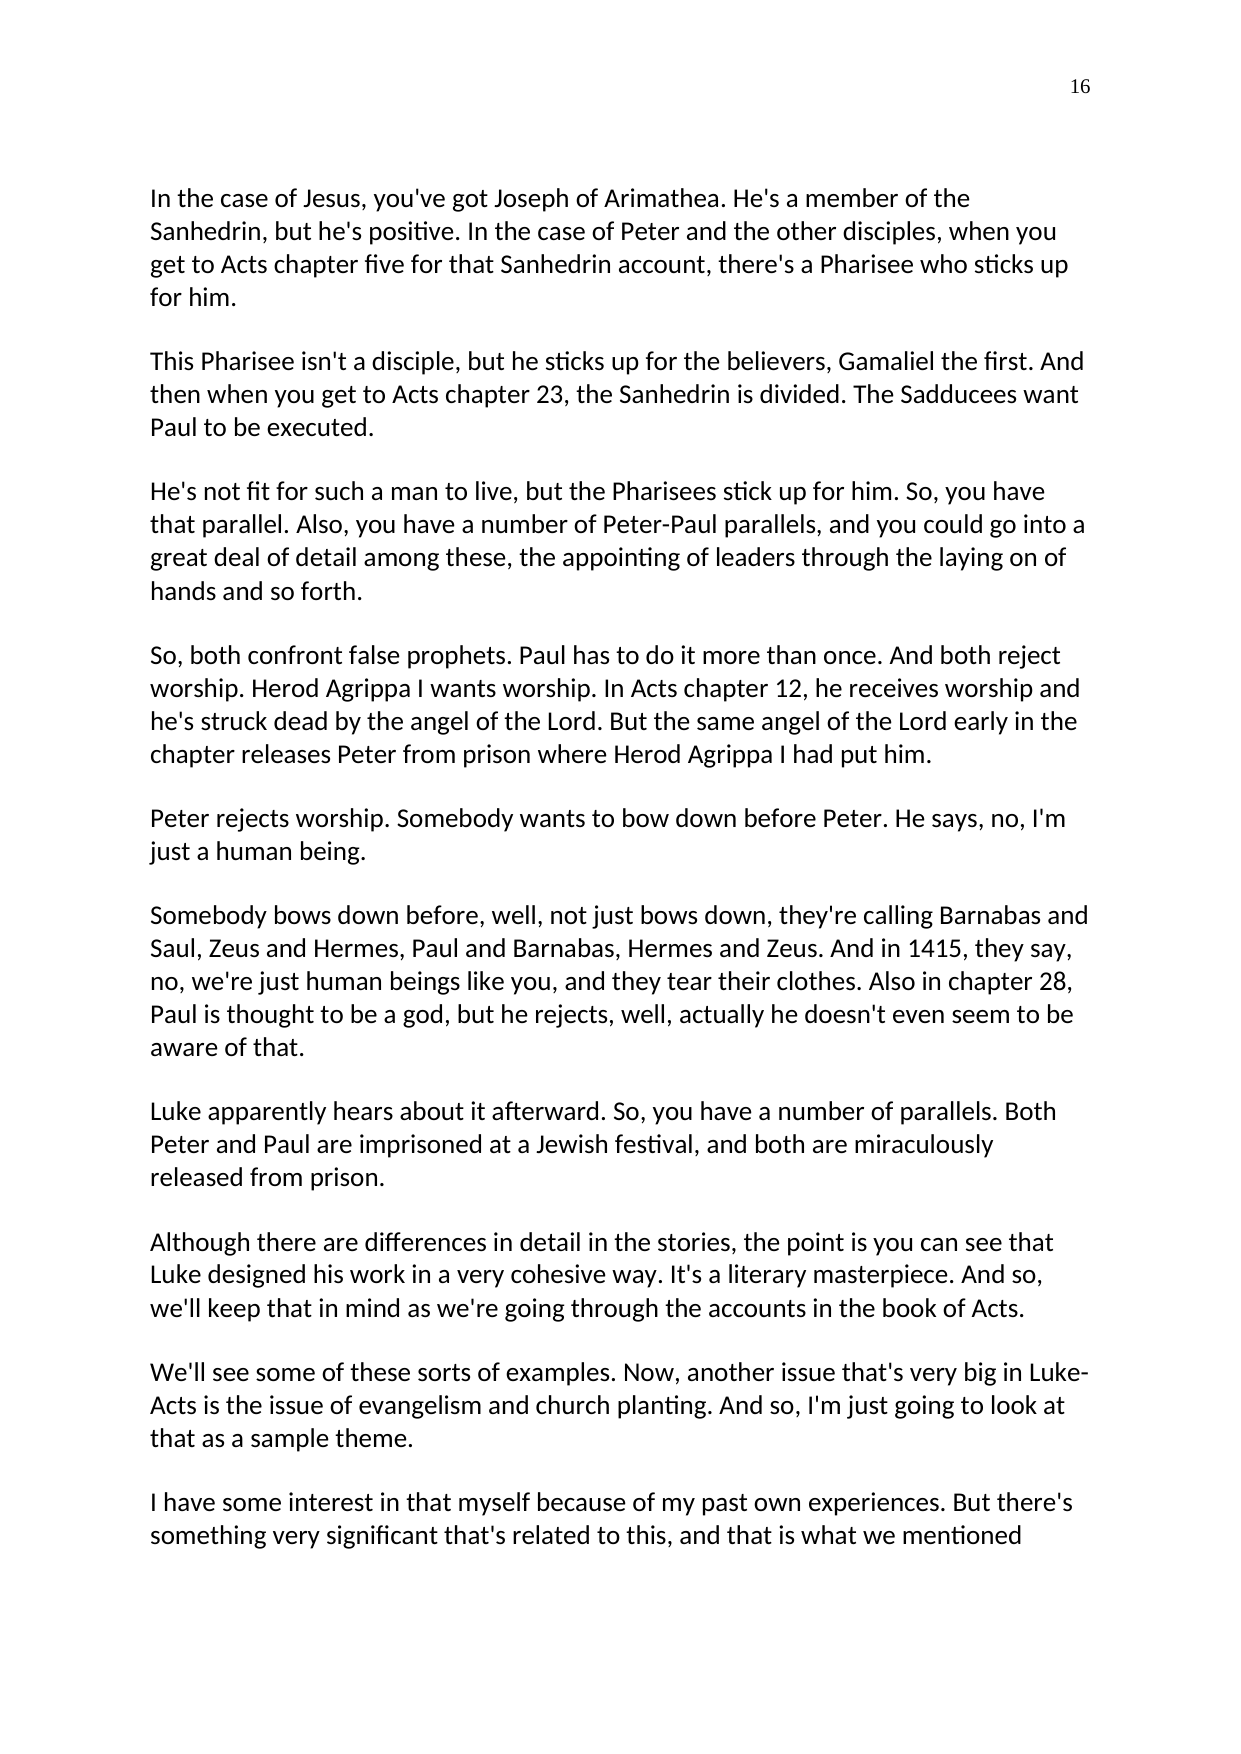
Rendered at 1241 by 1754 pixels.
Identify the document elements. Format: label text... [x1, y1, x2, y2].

text So, both confront false prophets. Paul has to do it more than once. And both reject worship. Herod Agrippa I wants worship. In Acts chapter 12, he receives worship and he's struck dead by the angel of the Lord. But the same angel of the Lord early in the chapter releases Peter from prison where Herod Agrippa I had put him. [150, 638, 1090, 770]
text This Pharisee isn't a disciple, but he sticks up for the believers, Gamaliel the first. And then when you get to Acts chapter 23, the Sanhedrin is divided. The Sadducees want Paul to be executed. [150, 344, 1090, 443]
text Somebody bows down before, well, not just bows down, they're calling Barnabas and Saul, Zeus and Hermes, Paul and Barnabas, Hermes and Zeus. And in 1415, they say, no, we're just human beings like you, and they tear their clothes. Also in chapter 28, Paul is thought to be a god, but he rejects, well, actually he doesn't even seem to be aware of that. [150, 898, 1090, 1063]
text In the case of Jesus, you've got Joseph of Arimathea. He's a member of the Sanhedrin, but he's positive. In the case of Peter and the other disciples, when you get to Acts chapter five for that Sanhedrin account, there's a Pharisee who sticks up for him. [150, 181, 1090, 313]
text Peter rejects worship. Somebody wants to bow down before Peter. He says, no, I'm just a human being. [150, 801, 1090, 867]
text Although there are differences in detail in the stories, the point is you can see that Luke designed his work in a very cohesive way. It's a literary masterpiece. And so, we'll keep that in mind as we're going through the accounts in the book of Acts. [150, 1225, 1090, 1324]
text Luke apparently hears about it afterward. So, you have a number of parallels. Both Peter and Paul are imprisoned at a Jewish festival, and both are miraculously released from prison. [150, 1094, 1090, 1193]
text He's not fit for such a man to live, but the Pharisees stick up for him. So, you have that parallel. Also, you have a number of Peter-Paul parallels, and you could go into a great deal of detail among these, the appointing of leaders through the laying on of hands and so forth. [150, 474, 1090, 607]
text We'll see some of these sorts of examples. Now, another issue that's very big in Luke-Acts is the issue of evangelism and church planting. And so, I'm just going to look at that as a sample theme. [150, 1355, 1090, 1454]
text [150, 1485, 1090, 1551]
